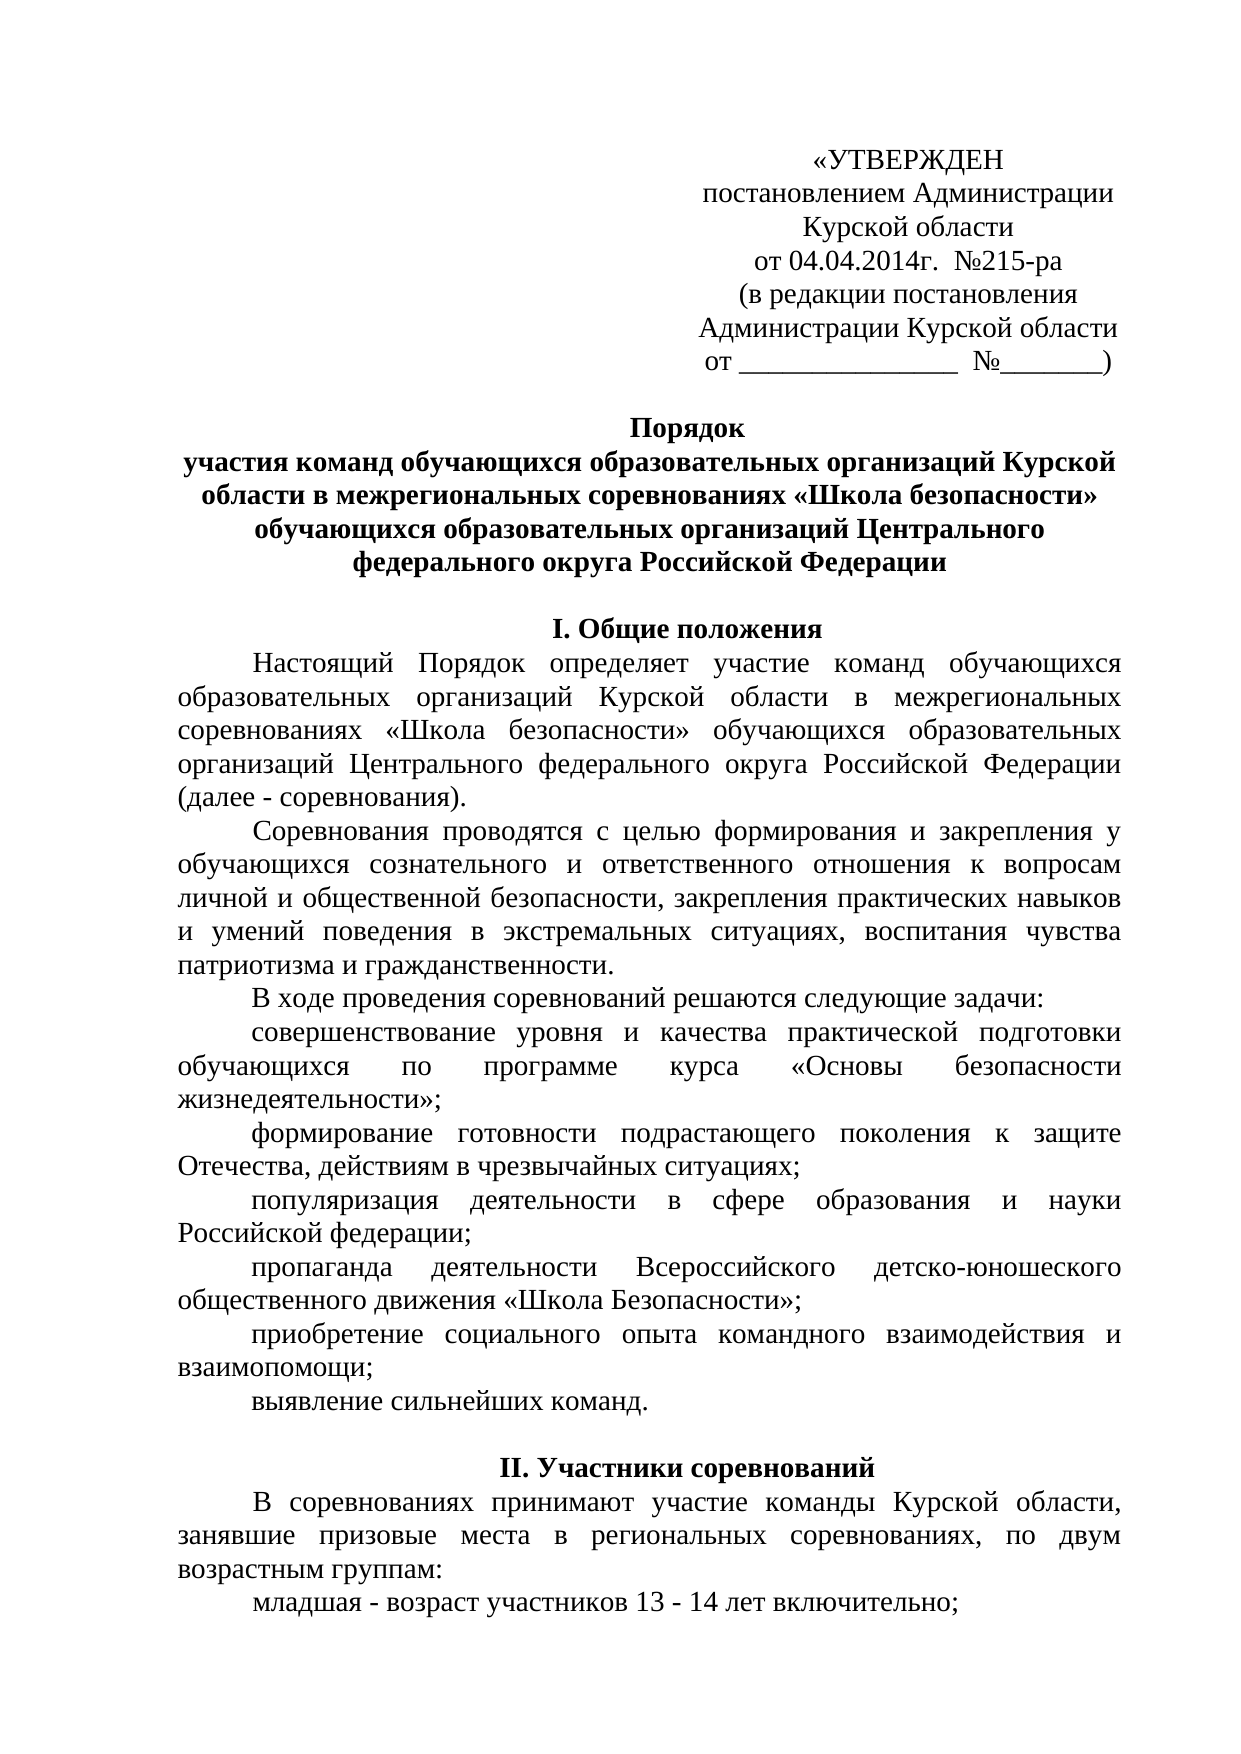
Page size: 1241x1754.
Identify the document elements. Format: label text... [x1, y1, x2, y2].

text от 04.04.2014г. №215-ра [694, 243, 1122, 276]
text популяризация деятельности в сфере образования и науки Российской федерации; [177, 1182, 1122, 1249]
text совершенствование уровня и качества практической подготовки обучающихся по программе курса «Основы безопасности жизнедеятельности»; [177, 1014, 1122, 1115]
text В ходе проведения соревнований решаются следующие задачи: [177, 981, 1122, 1014]
text выявление сильнейших команд. [177, 1383, 1122, 1417]
text II. Участники соревнований [177, 1450, 1122, 1484]
text младшая - возраст участников 13 - 14 лет включительно; [177, 1584, 1122, 1618]
text формирование готовности подрастающего поколения к защите Отечества, действиям в чрезвычайных ситуациях; [177, 1115, 1122, 1182]
text пропаганда деятельности Всероссийского детско-юношеского общественного движения «Школа Безопасности»; [177, 1249, 1122, 1316]
text В соревнованиях принимают участие команды Курской области, занявшие призовые места в региональных соревнованиях, по двум возрастным группам: [177, 1484, 1122, 1584]
text постановлением Администрации Курской области [694, 176, 1122, 243]
text Порядок [177, 410, 1122, 444]
text Соревнования проводятся с целью формирования и закрепления у обучающихся сознательного и ответственного отношения к вопросам личной и общественной безопасности, закрепления практических навыков и умений поведения в экстремальных ситуациях, воспитания чувства патриотизма и гражданственности. [177, 813, 1122, 981]
text Настоящий Порядок определяет участие команд обучающихся образовательных организаций Курской области в межрегиональных соревнованиях «Школа безопасности» обучающихся образовательных организаций Центрального федерального округа Российской Федерации (далее - соревнования). [177, 645, 1122, 813]
text I. Общие положения [177, 612, 1122, 645]
text (в редакции постановления [694, 276, 1122, 310]
text от _______________ №_______) [694, 343, 1122, 377]
text «УТВЕРЖДЕН [694, 142, 1122, 176]
text Администрации Курской области [694, 310, 1122, 343]
text участия команд обучающихся образовательных организаций Курской области в межрегиональных соревнованиях «Школа безопасности» обучающихся образовательных организаций Центрального федерального округа Российской Федерации [177, 444, 1122, 578]
text приобретение социального опыта командного взаимодействия и взаимопомощи; [177, 1316, 1122, 1383]
